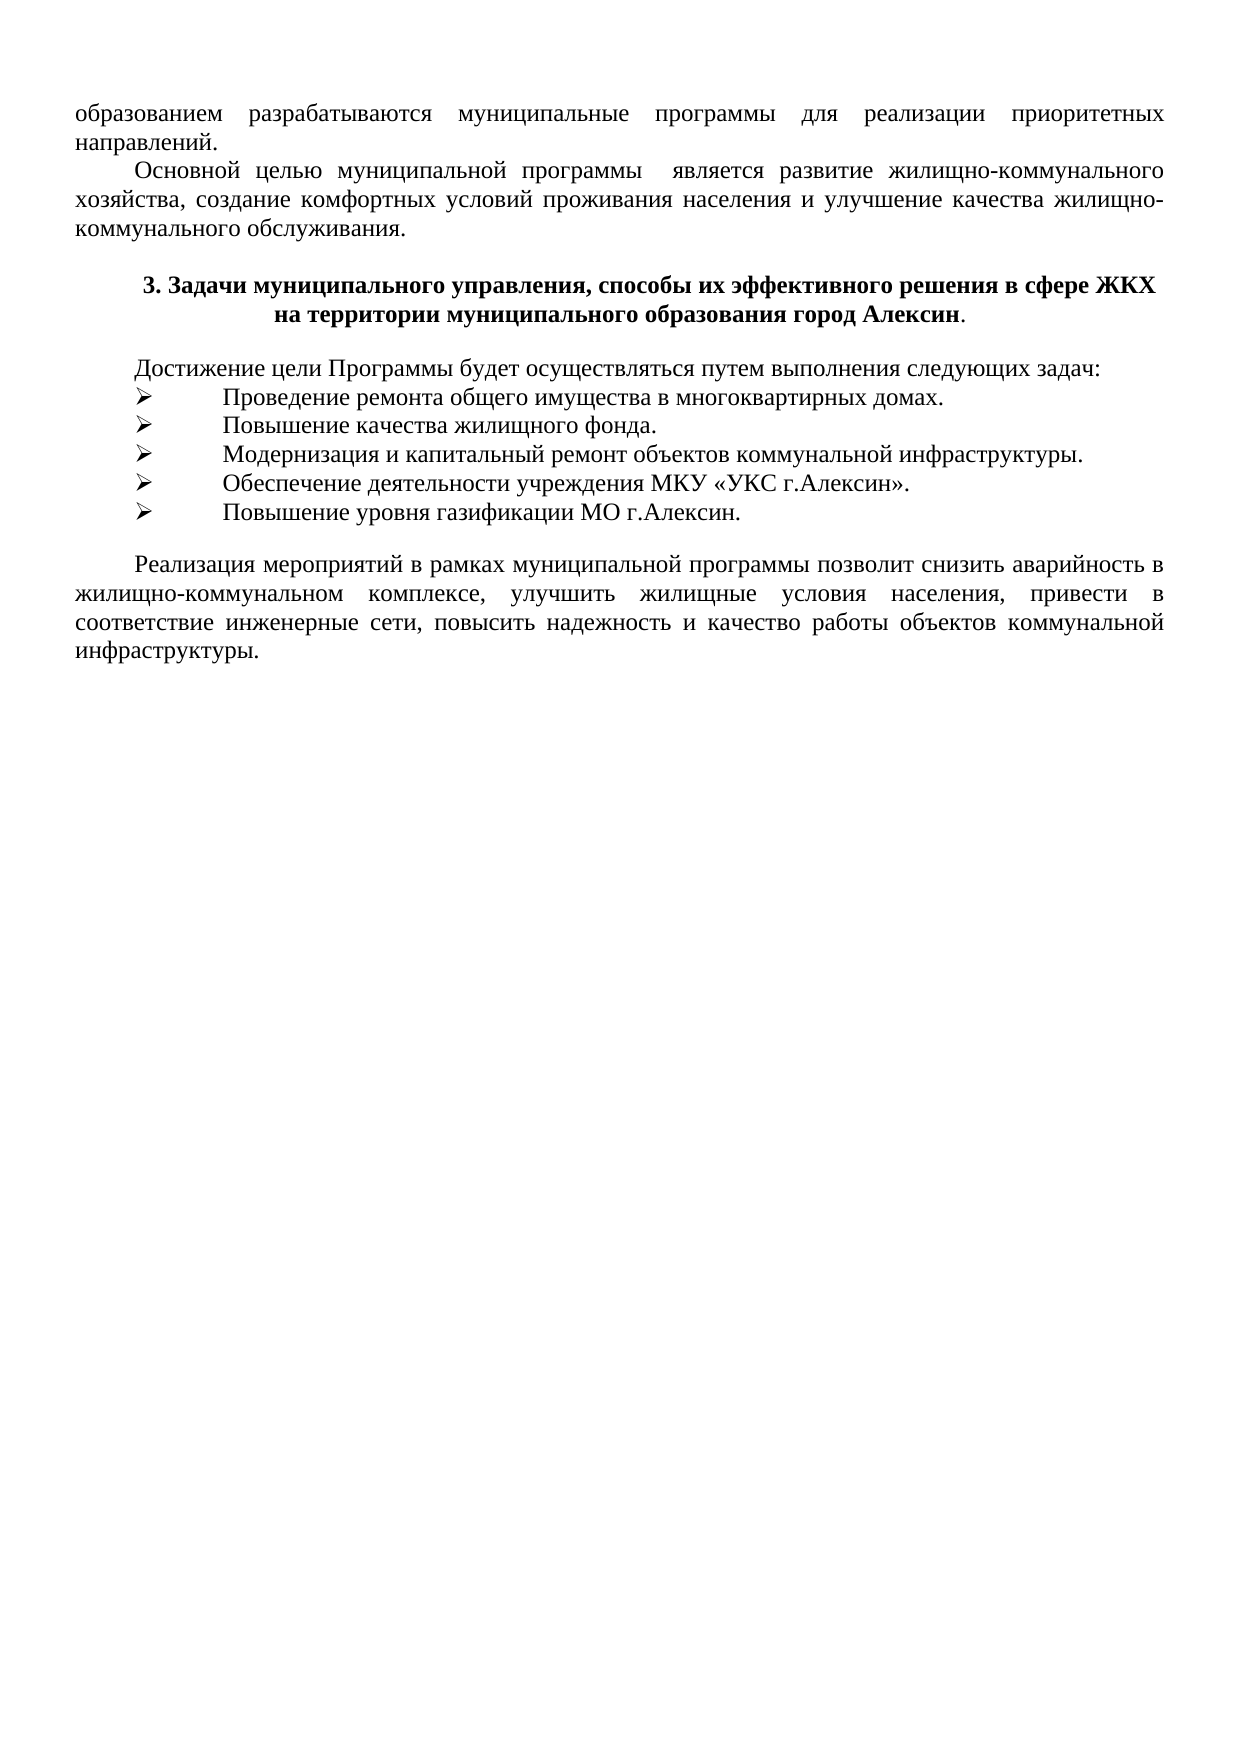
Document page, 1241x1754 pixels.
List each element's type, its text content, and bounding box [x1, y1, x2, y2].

list Обеспечение деятельности учреждения МКУ «УКС г.Алексин». [75, 468, 1165, 497]
text Основной целью муниципальной программы является развитие жилищно-коммунального хозяйства, создание комфортных условий проживания населения и улучшение качества жилищно-коммунального обслуживания. [75, 155, 1165, 242]
list Проведение ремонта общего имущества в многоквартирных домах. [75, 382, 1165, 410]
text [75, 98, 1165, 155]
list Модернизация и капитальный ремонт объектов коммунальной инфраструктуры. [75, 439, 1165, 468]
list Повышение уровня газификации МО г.Алексин. [75, 497, 1165, 525]
text Реализация мероприятий в рамках муниципальной программы позволит снизить аварийность в жилищно-коммунальном комплексе, улучшить жилищные условия населения, привести в соответствие инженерные сети, повысить надежность и качество работы объектов коммунальной инфраструктуры. [75, 549, 1165, 664]
text Достижение цели Программы будет осуществляться путем выполнения следующих задач: [75, 353, 1165, 382]
list Повышение качества жилищного фонда. [75, 410, 1165, 439]
text 3. Задачи муниципального управления, способы их эффективного решения в сфере ЖКХ на территории муниципального образования город Алексин. [75, 270, 1165, 328]
